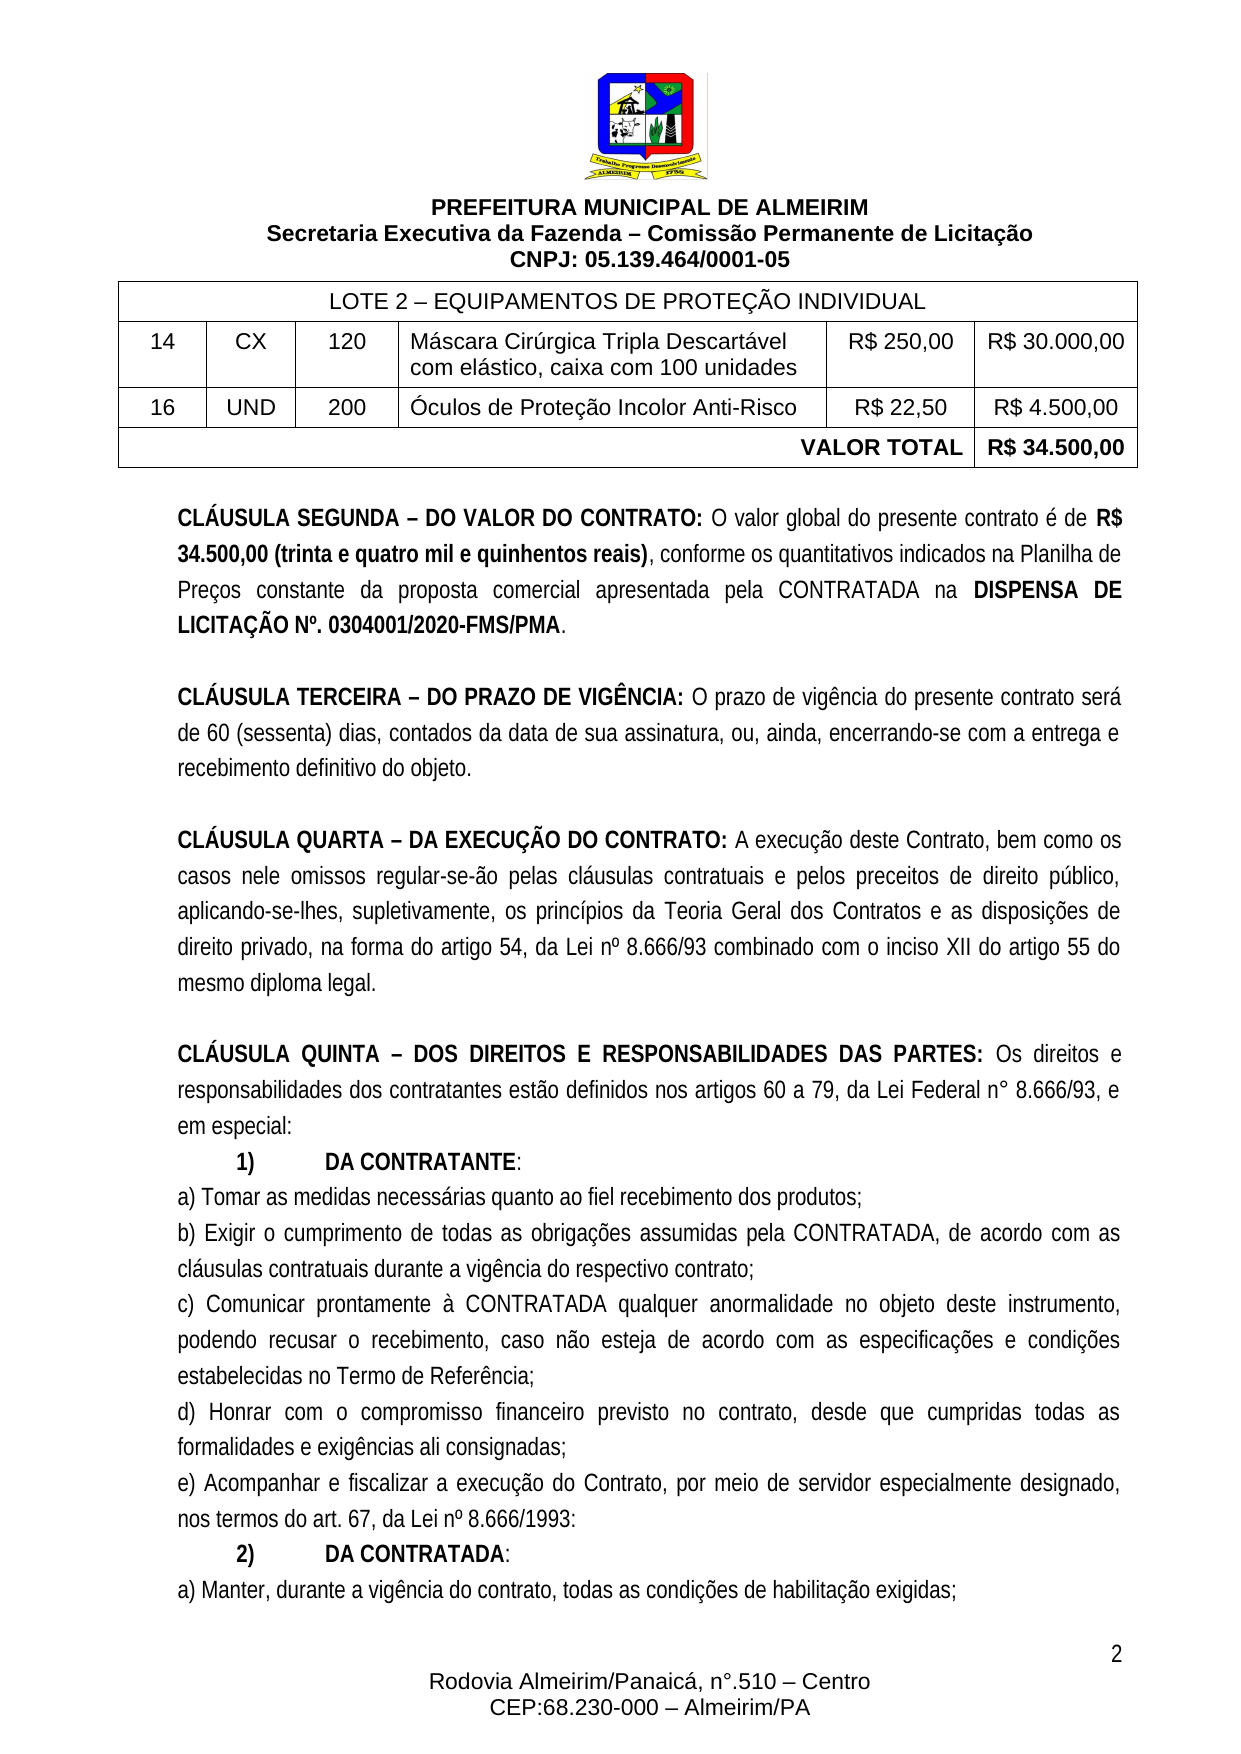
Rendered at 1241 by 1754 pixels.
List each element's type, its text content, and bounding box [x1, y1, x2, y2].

text CLÁUSULA QUARTA – DA EXECUÇÃO DO CONTRATO: A execução deste Contrato, bem como os casos nele omissos regular-se-ão pelas cláusulas contratuais e pelos preceitos de direito público, aplicando-se-lhes, supletivamente, os princípios da Teoria Geral dos Contratos e as disposições de direito privado, na forma do artigo 54, da Lei nº 8.666/93 combinado com o inciso XII do artigo 55 do mesmo diploma legal. [177, 825, 1122, 996]
table_cell 200 [296, 388, 398, 427]
table_cell VALOR TOTAL [119, 428, 974, 467]
table_cell R$ 250,00 [827, 322, 974, 387]
text CLÁUSULA TERCEIRA – DO PRAZO DE VIGÊNCIA: O prazo de vigência do presente contrato será de 60 (sessenta) dias, contados da data de sua assinatura, ou, ainda, encerrando-se com a entrega e recebimento definitivo do objeto. [177, 682, 1122, 782]
text e) Acompanhar e fiscalizar a execução do Contrato, por meio de servidor especialmente designado, nos termos do art. 67, da Lei nº 8.666/1993: [177, 1468, 1122, 1532]
text d) Honrar com o compromisso financeiro previsto no contrato, desde que cumpridas todas as formalidades e exigências ali consignadas; [177, 1397, 1122, 1461]
text c) Comunicar prontamente à CONTRATADA qualquer anormalidade no objeto deste instrumento, podendo recusar o recebimento, caso não esteja de acordo com as especificações e condições estabelecidas no Termo de Referência; [177, 1289, 1122, 1389]
table_cell UND [207, 388, 295, 427]
table_cell R$ 22,50 [827, 388, 974, 427]
table_cell R$ 4.500,00 [975, 388, 1137, 427]
table_cell R$ 34.500,00 [975, 428, 1137, 467]
table_header LOTE 2 – EQUIPAMENTOS DE PROTEÇÃO INDIVIDUAL [119, 282, 1137, 321]
table_cell Máscara Cirúrgica Tripla Descartável com elástico, caixa com 100 unidades [399, 322, 826, 387]
table_cell 120 [296, 322, 398, 387]
table_cell CX [207, 322, 295, 387]
table_cell 14 [119, 322, 206, 387]
table_cell 16 [119, 388, 206, 427]
table_cell R$ 30.000,00 [975, 322, 1137, 387]
text b) Exigir o cumprimento de todas as obrigações assumidas pela CONTRATADA, de acordo com as cláusulas contratuais durante a vigência do respectivo contrato; [177, 1218, 1122, 1282]
text CLÁUSULA SEGUNDA – DO VALOR DO CONTRATO: O valor global do presente contrato é de R$ 34.500,00 (trinta e quatro mil e quinhentos reais), conforme os quantitativos indicados na Planilha de Preços constante da proposta comercial apresentada pela CONTRATADA na DISPENSA DE LICITAÇÃO Nº. 0304001/2020-FMS/PMA. [177, 503, 1122, 639]
list DA CONTRATADA: [236, 1539, 1122, 1568]
table_cell Óculos de Proteção Incolor Anti-Risco [399, 388, 826, 427]
text a) Tomar as medidas necessárias quanto ao fiel recebimento dos produtos; [177, 1182, 1122, 1211]
text a) Manter, durante a vigência do contrato, todas as condições de habilitação exigidas; [177, 1575, 1122, 1604]
list DA CONTRATANTE: [236, 1146, 1122, 1175]
text CLÁUSULA QUINTA – DOS DIREITOS E RESPONSABILIDADES DAS PARTES: Os direitos e responsabilidades dos contratantes estão definidos nos artigos 60 a 79, da Lei Federal n° 8.666/93, e em especial: [177, 1039, 1122, 1139]
picture [584, 73, 708, 180]
